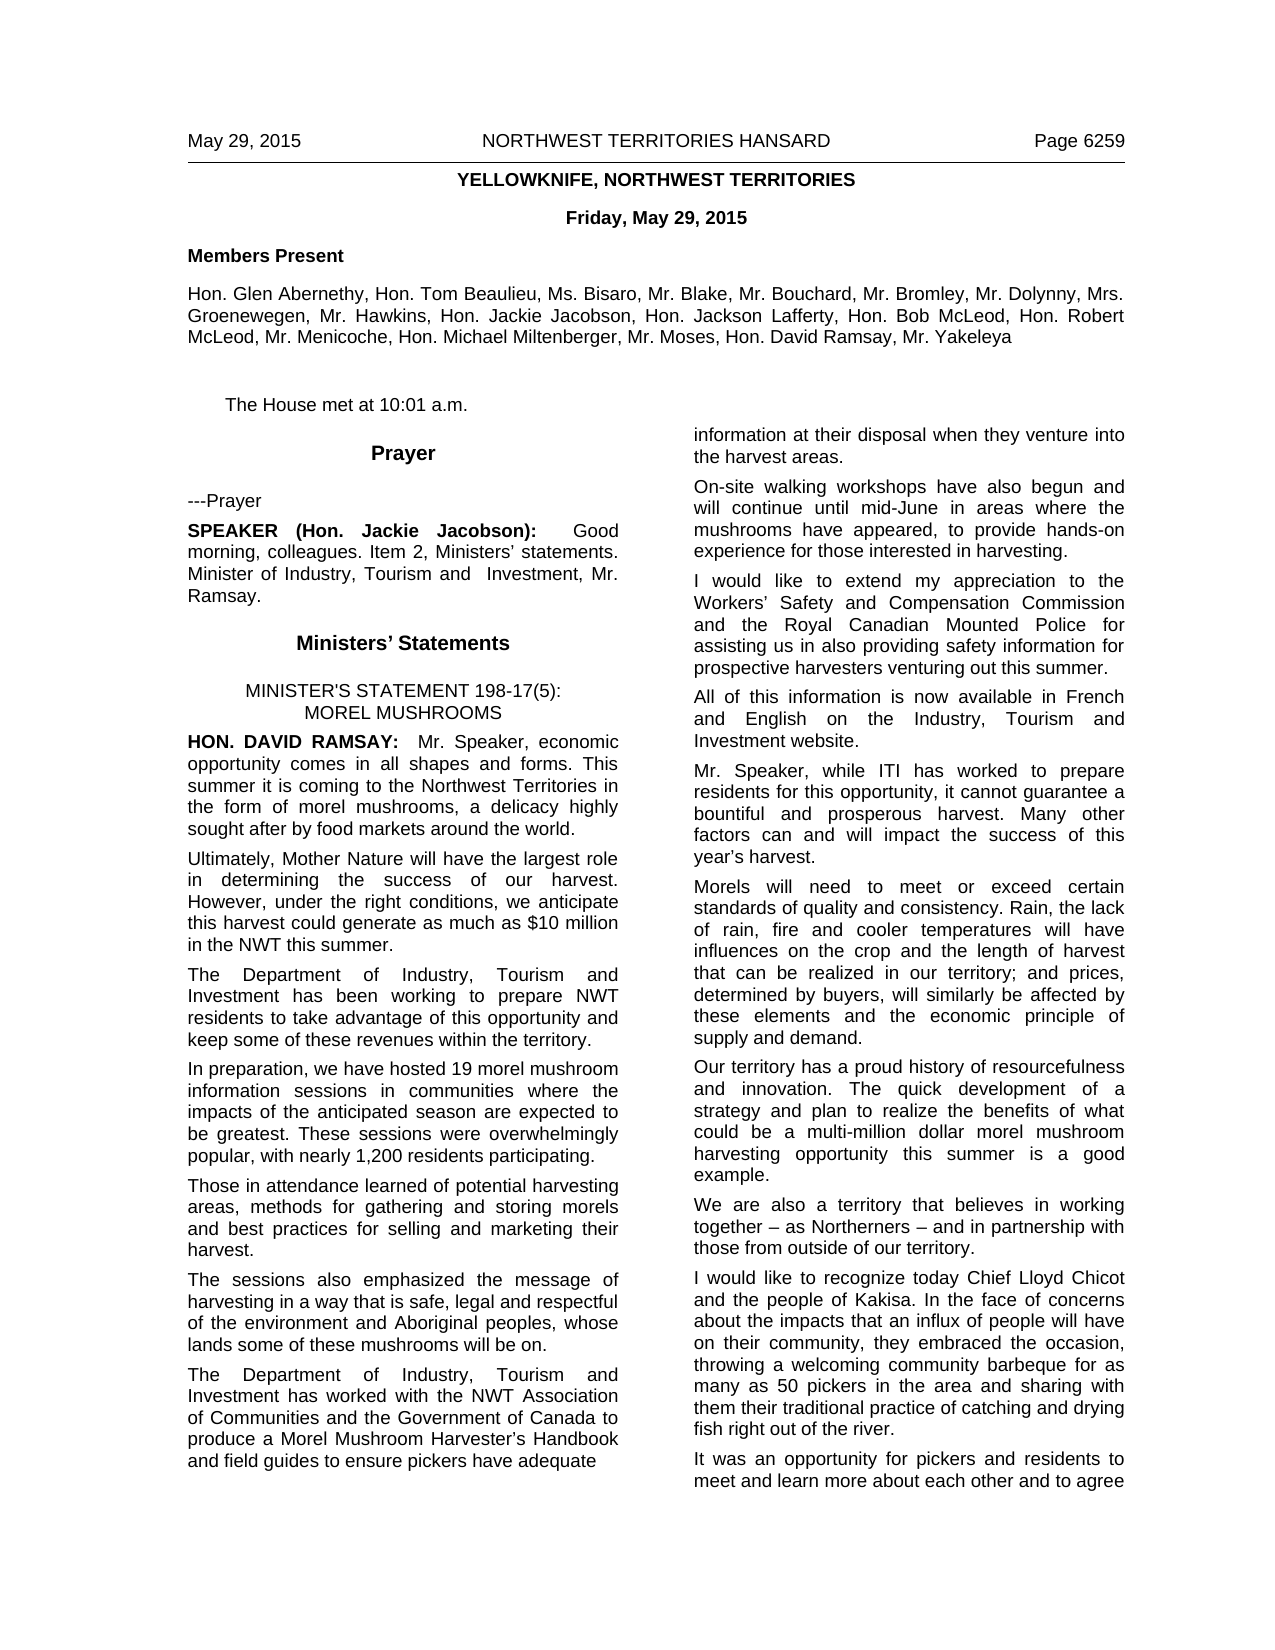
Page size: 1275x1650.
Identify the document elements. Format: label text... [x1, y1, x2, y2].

text The sessions also emphasized the message of harvesting in a way that is safe, legal and respectful of the environment and Aboriginal peoples, whose lands some of these mushrooms will be on. [187, 1269, 619, 1355]
text The Department of Industry, Tourism and Investment has worked with the NWT Association of Communities and the Government of Canada to produce a Morel Mushroom Harvester’s Handbook and field guides to ensure pickers have adequate [187, 1363, 619, 1471]
text All of this information is now available in French and English on the Industry, Tourism and Investment website. [694, 686, 1125, 751]
text Those in attendance learned of potential harvesting areas, methods for gathering and storing morels and best practices for selling and marketing their harvest. [187, 1174, 619, 1261]
subtitle Prayer [187, 441, 619, 465]
text YELLOWKNIFE, NORTHWEST TERRITORIES [187, 168, 1125, 190]
text ---Prayer [187, 490, 619, 511]
text I would like to recognize today Chief Lloyd Chicot and the people of Kakisa. In the face of concerns about the impacts that an influx of people will have on their community, they embraced the occasion, throwing a welcoming community barbeque for as many as 50 pickers in the area and sharing with them their traditional practice of catching and drying fish right out of the river. [694, 1267, 1125, 1439]
text In preparation, we have hosted 19 morel mushroom information sessions in communities where the impacts of the anticipated season are expected to be greatest. These sessions were overwhelmingly popular, with nearly 1,200 residents participating. [187, 1058, 619, 1166]
text Our territory has a proud history of resourcefulness and innovation. The quick development of a strategy and plan to realize the benefits of what could be a multi-million dollar morel mushroom harvesting opportunity this summer is a good example. [694, 1056, 1125, 1186]
text I would like to extend my appreciation to the Workers’ Safety and Compensation Commission and the Royal Canadian Mounted Police for assisting us in also providing safety information for prospective harvesters venturing out this summer. [694, 570, 1125, 678]
subtitle MINISTER'S STATEMENT 198-17(5): MOREL MUSHROOMS [187, 680, 619, 723]
text The Department of Industry, Tourism and Investment has been working to prepare NWT residents to take advantage of this opportunity and keep some of these revenues within the territory. [187, 964, 619, 1050]
text HON. DAVID RAMSAY: Mr. Speaker, economic opportunity comes in all shapes and forms. This summer it is coming to the Northwest Territories in the form of morel mushrooms, a delicacy highly sought after by food markets around the world. [187, 731, 619, 839]
text Ultimately, Mother Nature will have the largest role in determining the success of our harvest. However, under the right conditions, we anticipate this harvest could generate as much as $10 million in the NWT this summer. [187, 847, 619, 955]
subtitle Ministers’ Statements [187, 631, 619, 655]
text Morels will need to meet or exceed certain standards of quality and consistency. Rain, the lack of rain, fire and cooler temperatures will have influences on the crop and the length of harvest that can be realized in our territory; and prices, determined by buyers, will similarly be affected by these elements and the economic principle of supply and demand. [694, 876, 1125, 1048]
text We are also a territory that believes in working together – as Northerners – and in partnership with those from outside of our territory. [694, 1194, 1125, 1259]
text SPEAKER (Hon. Jackie Jacobson): Good morning, colleagues. Item 2, Ministers’ statements. Minister of Industry, Tourism and Investment, Mr. Ramsay. [187, 520, 619, 606]
text Hon. Glen Abernethy, Hon. Tom Beaulieu, Ms. Bisaro, Mr. Blake, Mr. Bouchard, Mr. Bromley, Mr. Dolynny, Mrs. Groenewegen, Mr. Hawkins, Hon. Jackie Jacobson, Hon. Jackson Lafferty, Hon. Bob McLeod, Hon. Robert McLeod, Mr. Menicoche, Hon. Michael Miltenberger, Mr. Moses, Hon. David Ramsay, Mr. Yakeleya [187, 283, 1125, 348]
text information at their disposal when they venture into the harvest areas. [694, 424, 1125, 467]
text On-site walking workshops have also begun and will continue until mid-June in areas where the mushrooms have appeared, to provide hands-on experience for those interested in harvesting. [694, 476, 1125, 562]
text The House met at 10:01 a.m. [187, 394, 619, 416]
text Mr. Speaker, while ITI has worked to prepare residents for this opportunity, it cannot guarantee a bountiful and prosperous harvest. Many other factors can and will impact the success of this year’s harvest. [694, 759, 1125, 867]
text Members Present [187, 245, 1125, 266]
text Friday, May 29, 2015 [187, 207, 1125, 228]
